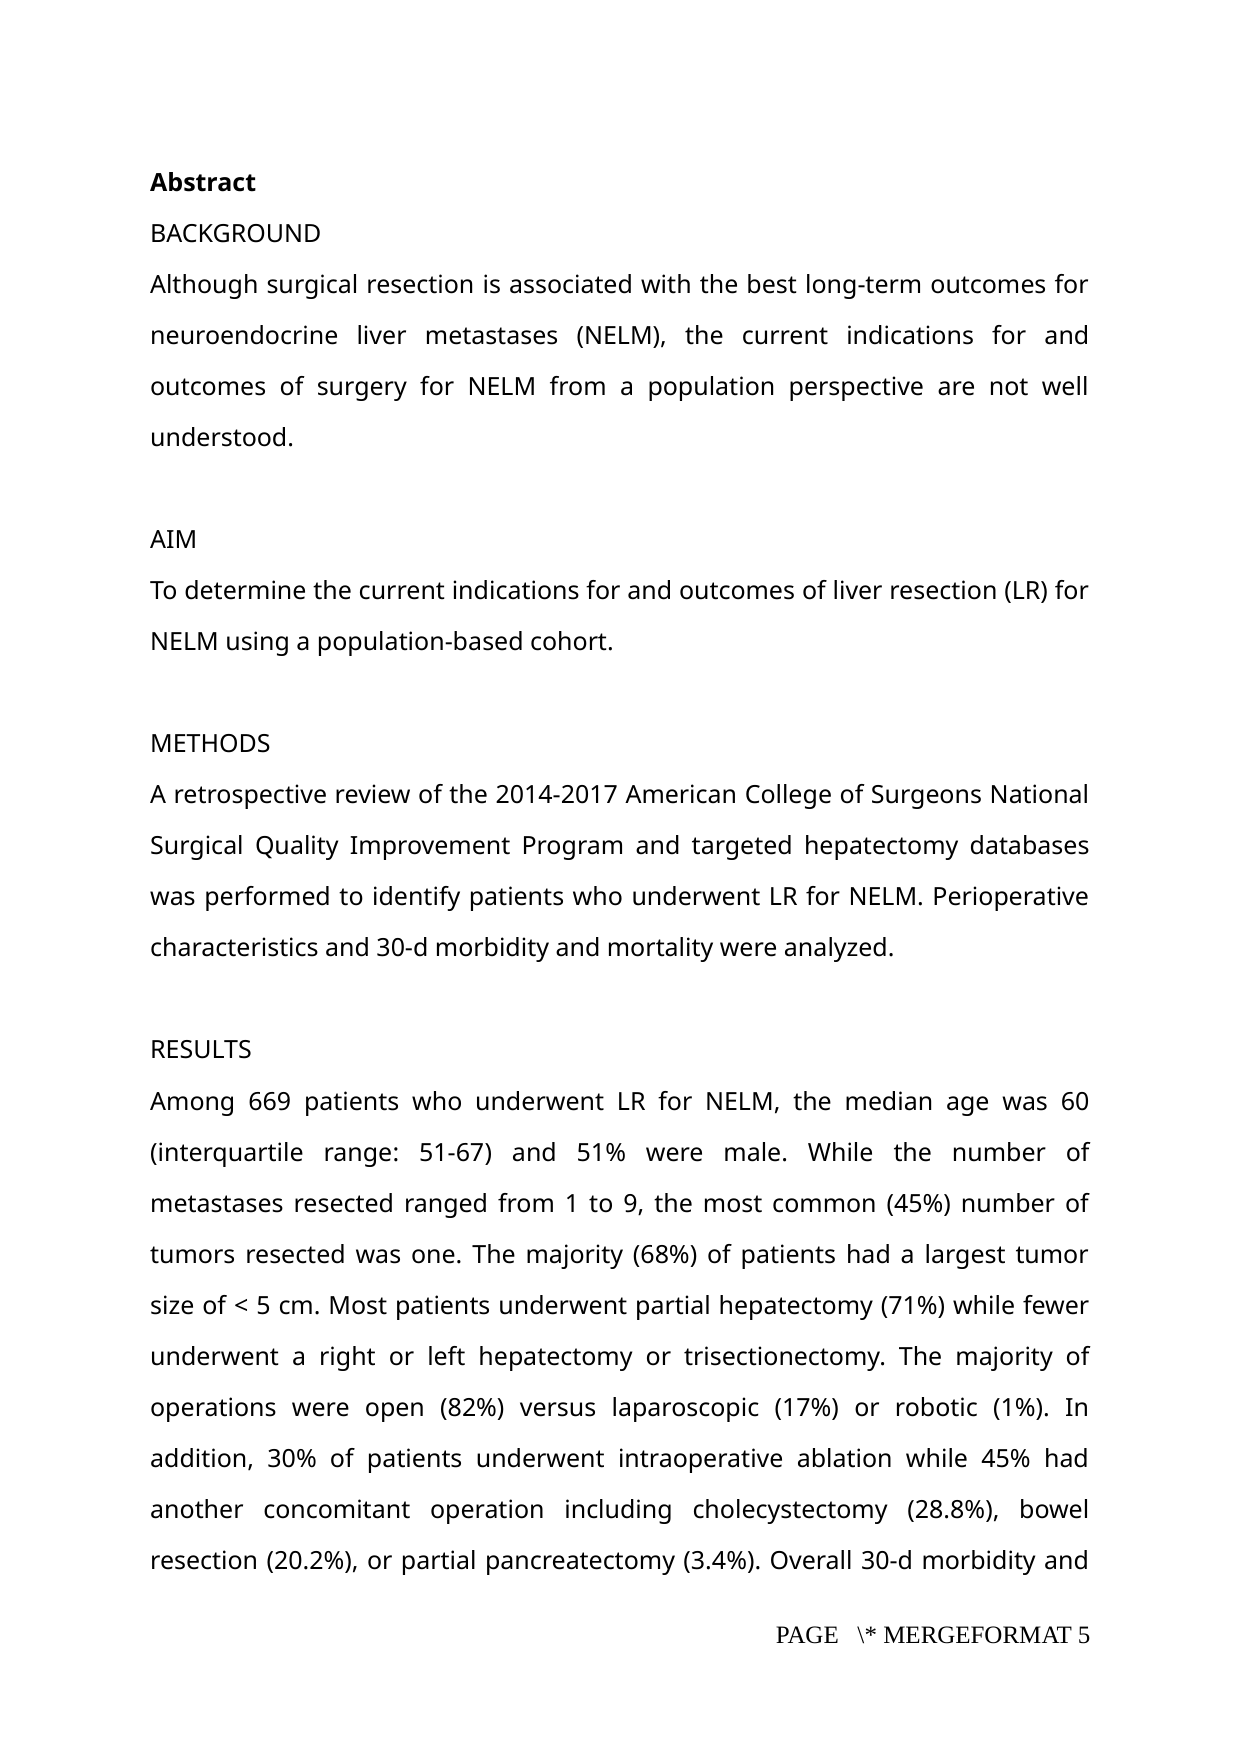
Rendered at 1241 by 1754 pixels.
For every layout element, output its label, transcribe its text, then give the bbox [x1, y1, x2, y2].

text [150, 1083, 1090, 1577]
text RESULTS [150, 1032, 1090, 1066]
text BACKGROUND [150, 216, 1090, 249]
text METHODS [150, 726, 1090, 760]
text To determine the current indications for and outcomes of liver resection (LR) for NELM using a population-based cohort. [150, 573, 1090, 658]
text Abstract [150, 164, 1090, 198]
text AIM [150, 522, 1090, 556]
text Although surgical resection is associated with the best long-term outcomes for neuroendocrine liver metastases (NELM), the current indications for and outcomes of surgery for NELM from a population perspective are not well understood. [150, 267, 1090, 454]
text A retrospective review of the 2014-2017 American College of Surgeons National Surgical Quality Improvement Program and targeted hepatectomy databases was performed to identify patients who underwent LR for NELM. Perioperative characteristics and 30-d morbidity and mortality were analyzed. [150, 777, 1090, 964]
